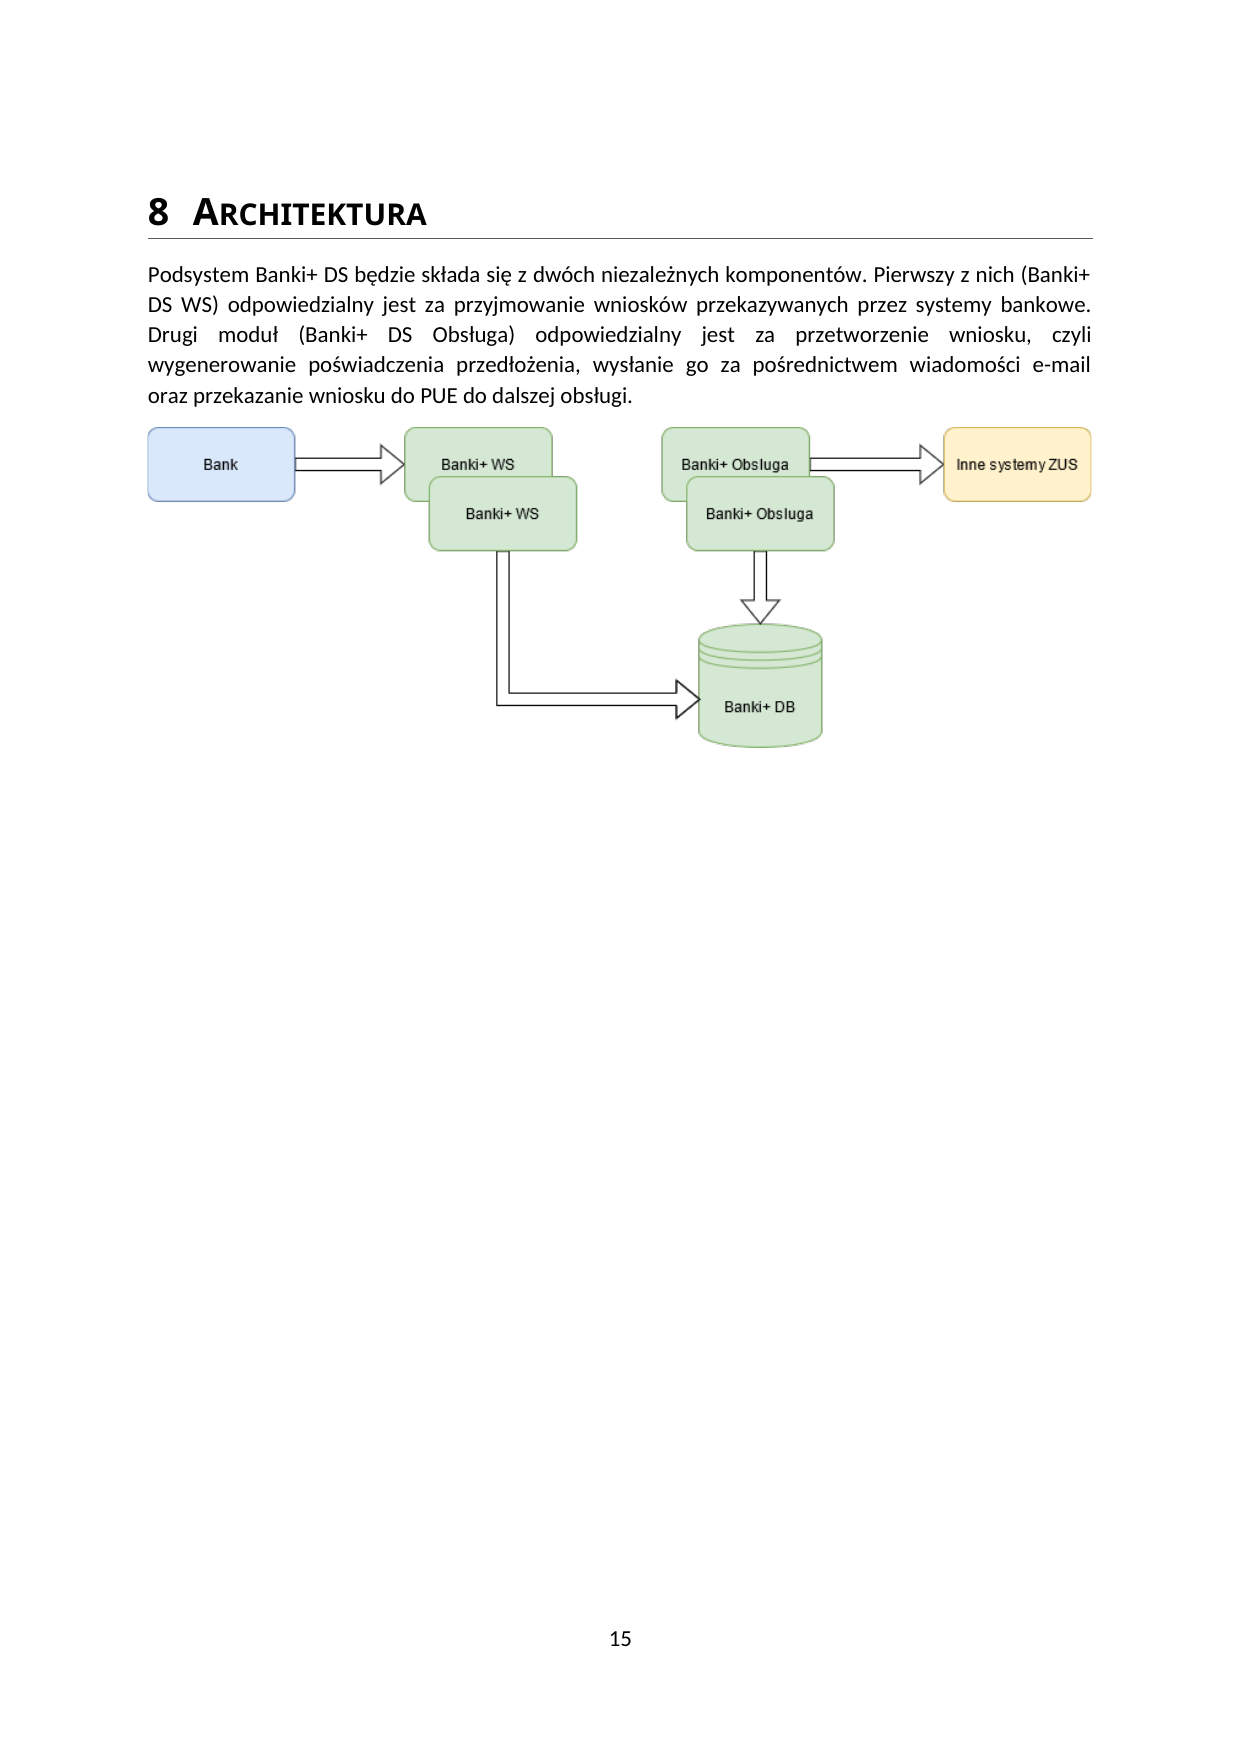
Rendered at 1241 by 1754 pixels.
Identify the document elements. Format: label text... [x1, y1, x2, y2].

text Podsystem Banki+ DS będzie składa się z dwóch niezależnych komponentów. Pierwszy z nich (Banki+ DS WS) odpowiedzialny jest za przyjmowanie wniosków przekazywanych przez systemy bankowe. Drugi moduł (Banki+ DS Obsługa) odpowiedzialny jest za przetworzenie wniosku, czyli wygenerowanie poświadczenia przedłożenia, wysłanie go za pośrednictwem wiadomości e-mail oraz przekazanie wniosku do PUE do dalszej obsługi. [148, 260, 1093, 409]
subtitle Architektura [148, 185, 1093, 238]
picture [147, 427, 1092, 748]
